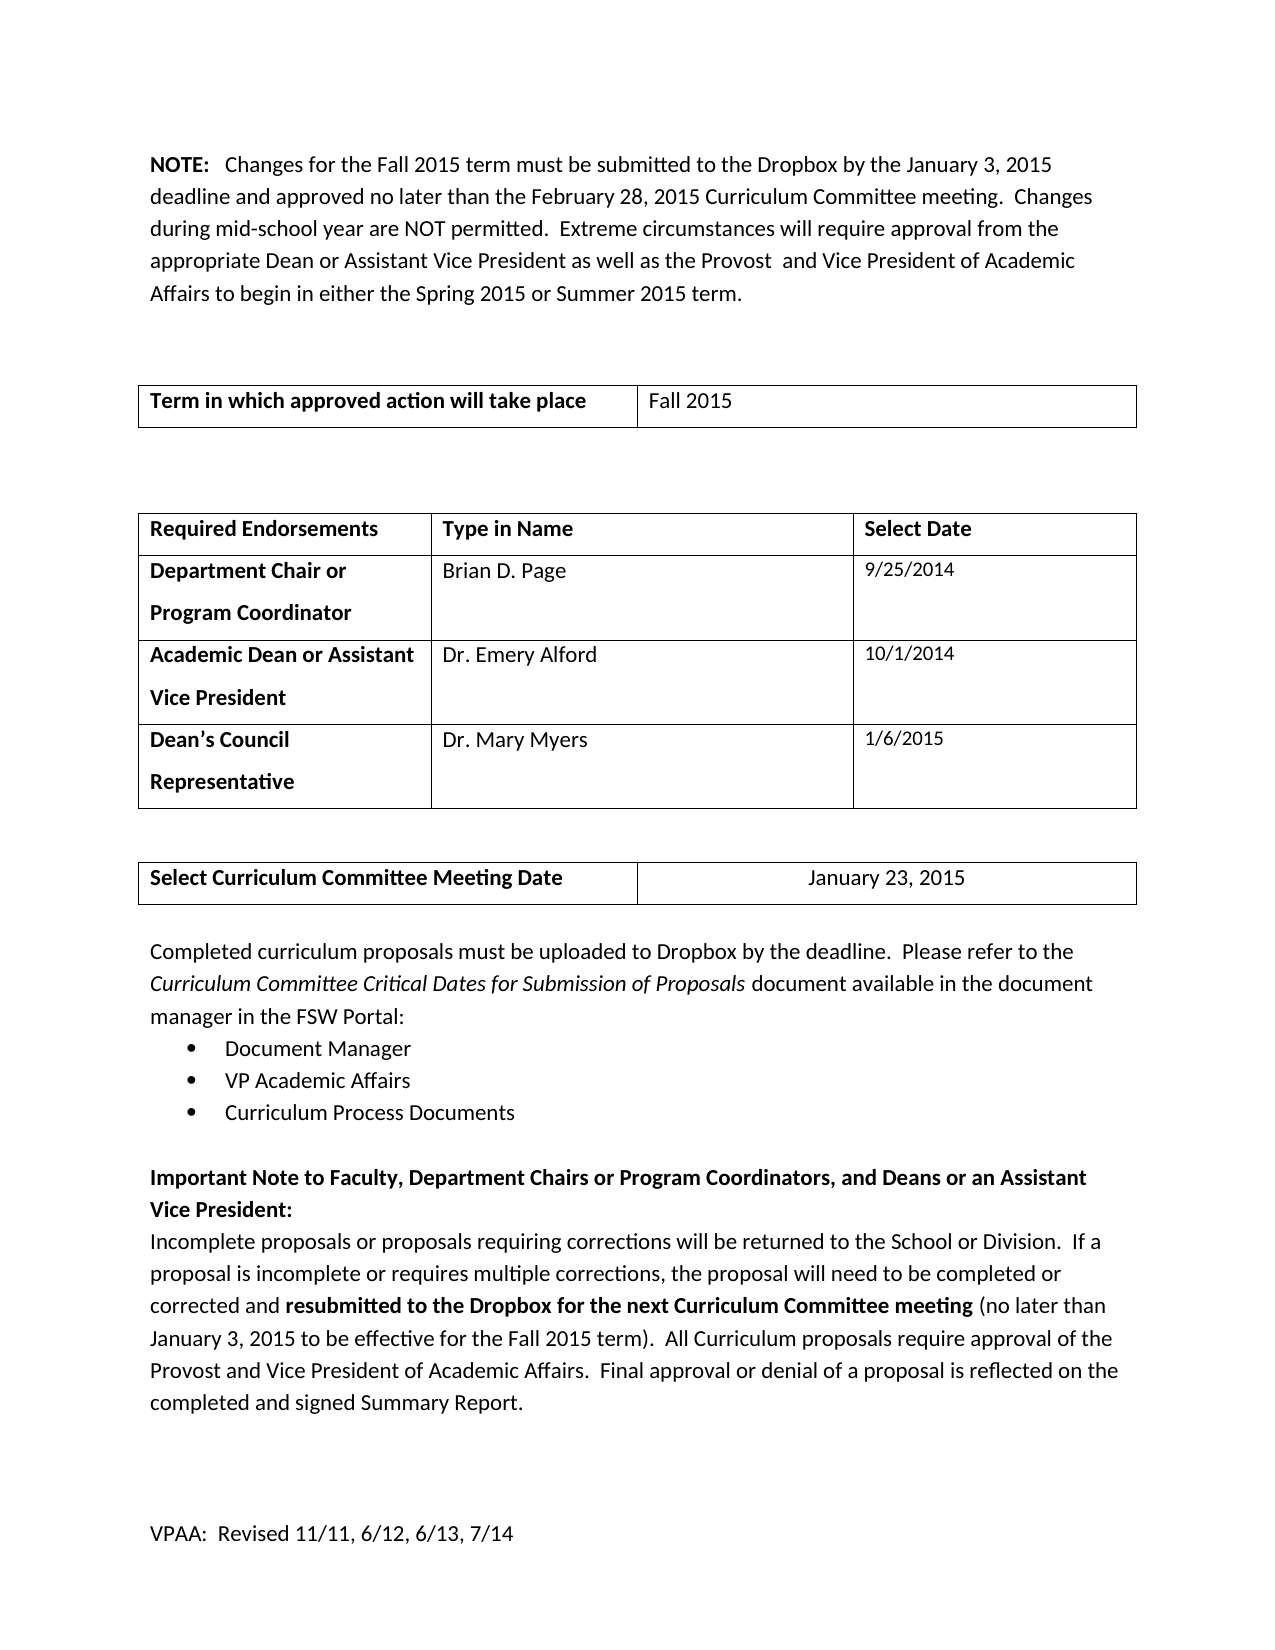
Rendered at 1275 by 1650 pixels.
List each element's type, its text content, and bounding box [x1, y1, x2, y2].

table_header Type in Name [432, 514, 853, 555]
text Important Note to Faculty, Department Chairs or Program Coordinators, and Deans or an Assistant Vice President: [150, 1163, 1125, 1223]
list VP Academic Affairs [187, 1066, 1125, 1094]
list Curriculum Process Documents [187, 1098, 1125, 1126]
table_header Select Curriculum Committee Meeting Date [139, 863, 637, 904]
table_cell Dean’s Council Representative [139, 725, 431, 808]
text nOTE: Changes for the Fall 2015 term must be submitted to the Dropbox by the January 3, 2015 deadline and approved no later than the February 28, 2015 Curriculum Committee meeting. Changes during mid-school year are NOT permitted. Extreme circumstances will require approval from the appropriate Dean or Assistant Vice President as well as the Provost and Vice President of Academic Affairs to begin in either the Spring 2015 or Summer 2015 term. [150, 150, 1125, 307]
table_cell Brian D. Page [432, 556, 853, 639]
table_header Term in which approved action will take place [139, 386, 637, 427]
text Completed curriculum proposals must be uploaded to Dropbox by the deadline. Please refer to the Curriculum Committee Critical Dates for Submission of Proposals document available in the document manager in the FSW Portal: [150, 937, 1125, 1030]
table_header Required Endorsements [139, 514, 431, 555]
text Incomplete proposals or proposals requiring corrections will be returned to the School or Division. If a proposal is incomplete or requires multiple corrections, the proposal will need to be completed or corrected and resubmitted to the Dropbox for the next Curriculum Committee meeting (no later than January 3, 2015 to be effective for the Fall 2015 term). All Curriculum proposals require approval of the Provost and Vice President of Academic Affairs. Final approval or denial of a proposal is reflected on the completed and signed Summary Report. [150, 1227, 1125, 1416]
table_cell Dr. Mary Myers [432, 725, 853, 808]
table_cell Dr. Emery Alford [432, 641, 853, 724]
table_header Select Date [854, 514, 1136, 555]
table_cell Department Chair or Program Coordinator [139, 556, 431, 639]
list Document Manager [187, 1034, 1125, 1062]
table_cell Academic Dean or Assistant Vice President [139, 641, 431, 724]
